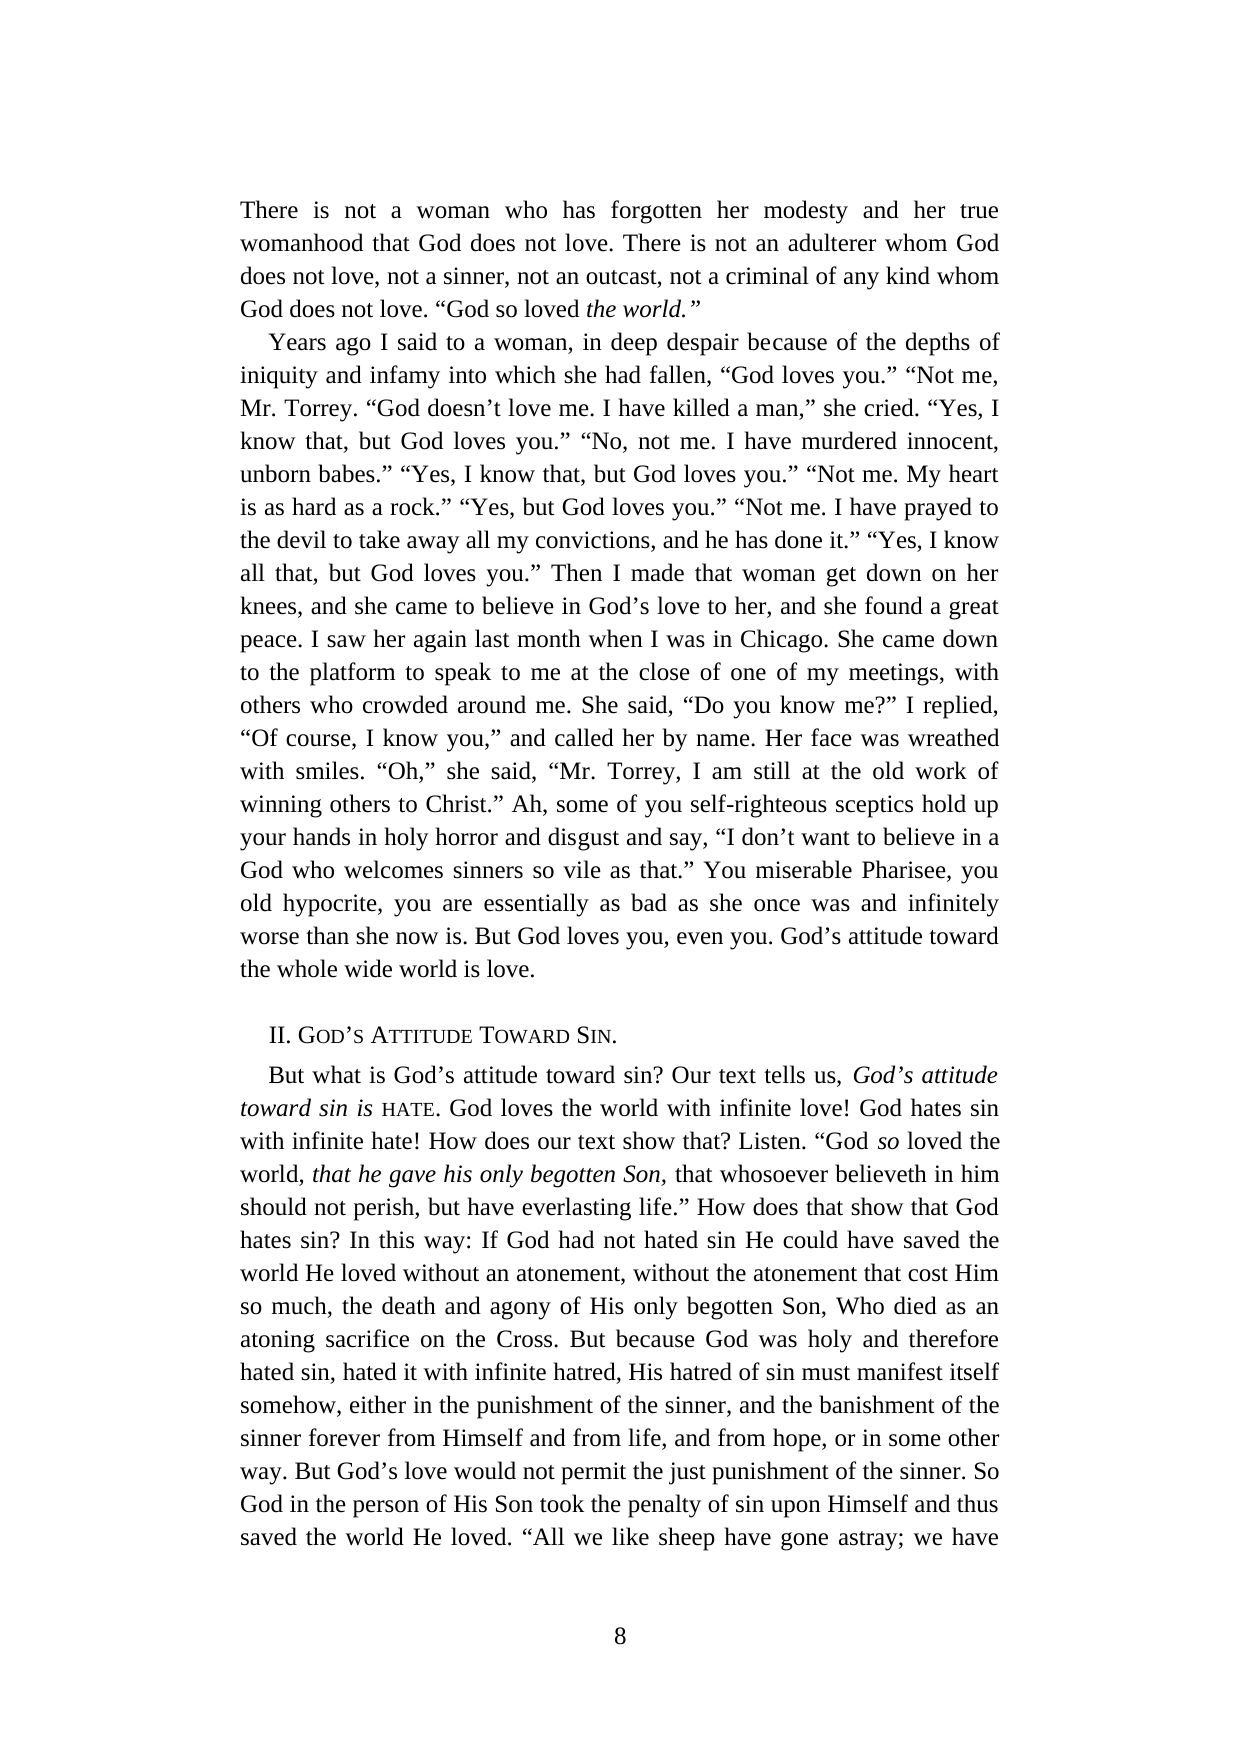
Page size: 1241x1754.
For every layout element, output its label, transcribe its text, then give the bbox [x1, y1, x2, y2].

text II. God’s Attitude Toward Sin. [240, 1021, 1000, 1049]
text Years ago I said to a woman, in deep despair because of the depths of iniquity and infamy into which she had fallen, “God loves you.” “Not me, Mr. Torrey. “God doesn’t love me. I have killed a man,” she cried. “Yes, I know that, but God loves you.” “No, not me. I have murdered innocent, unborn babes.” “Yes, I know that, but God loves you.” “Not me. My heart is as hard as a rock.” “Yes, but God loves you.” “Not me. I have prayed to the devil to take away all my convictions, and he has done it.” “Yes, I know all that, but God loves you.” Then I made that woman get down on her knees, and she came to believe in God’s love to her, and she found a great peace. I saw her again last month when I was in Chicago. She came down to the platform to speak to me at the close of one of my meetings, with others who crowded around me. She said, “Do you know me?” I replied, “Of course, I know you,” and called her by name. Her face was wreathed with smiles. “Oh,” she said, “Mr. Torrey, I am still at the old work of winning others to Christ.” Ah, some of you self-righteous sceptics hold up your hands in holy horror and disgust and say, “I don’t want to believe in a God who welcomes sinners so vile as that.” You miserable Pharisee, you old hypocrite, you are essentially as bad as she once was and infinitely worse than she now is. But God loves you, even you. God’s attitude toward the whole wide world is love. [240, 327, 1000, 983]
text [240, 195, 1000, 323]
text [240, 1060, 1000, 1551]
